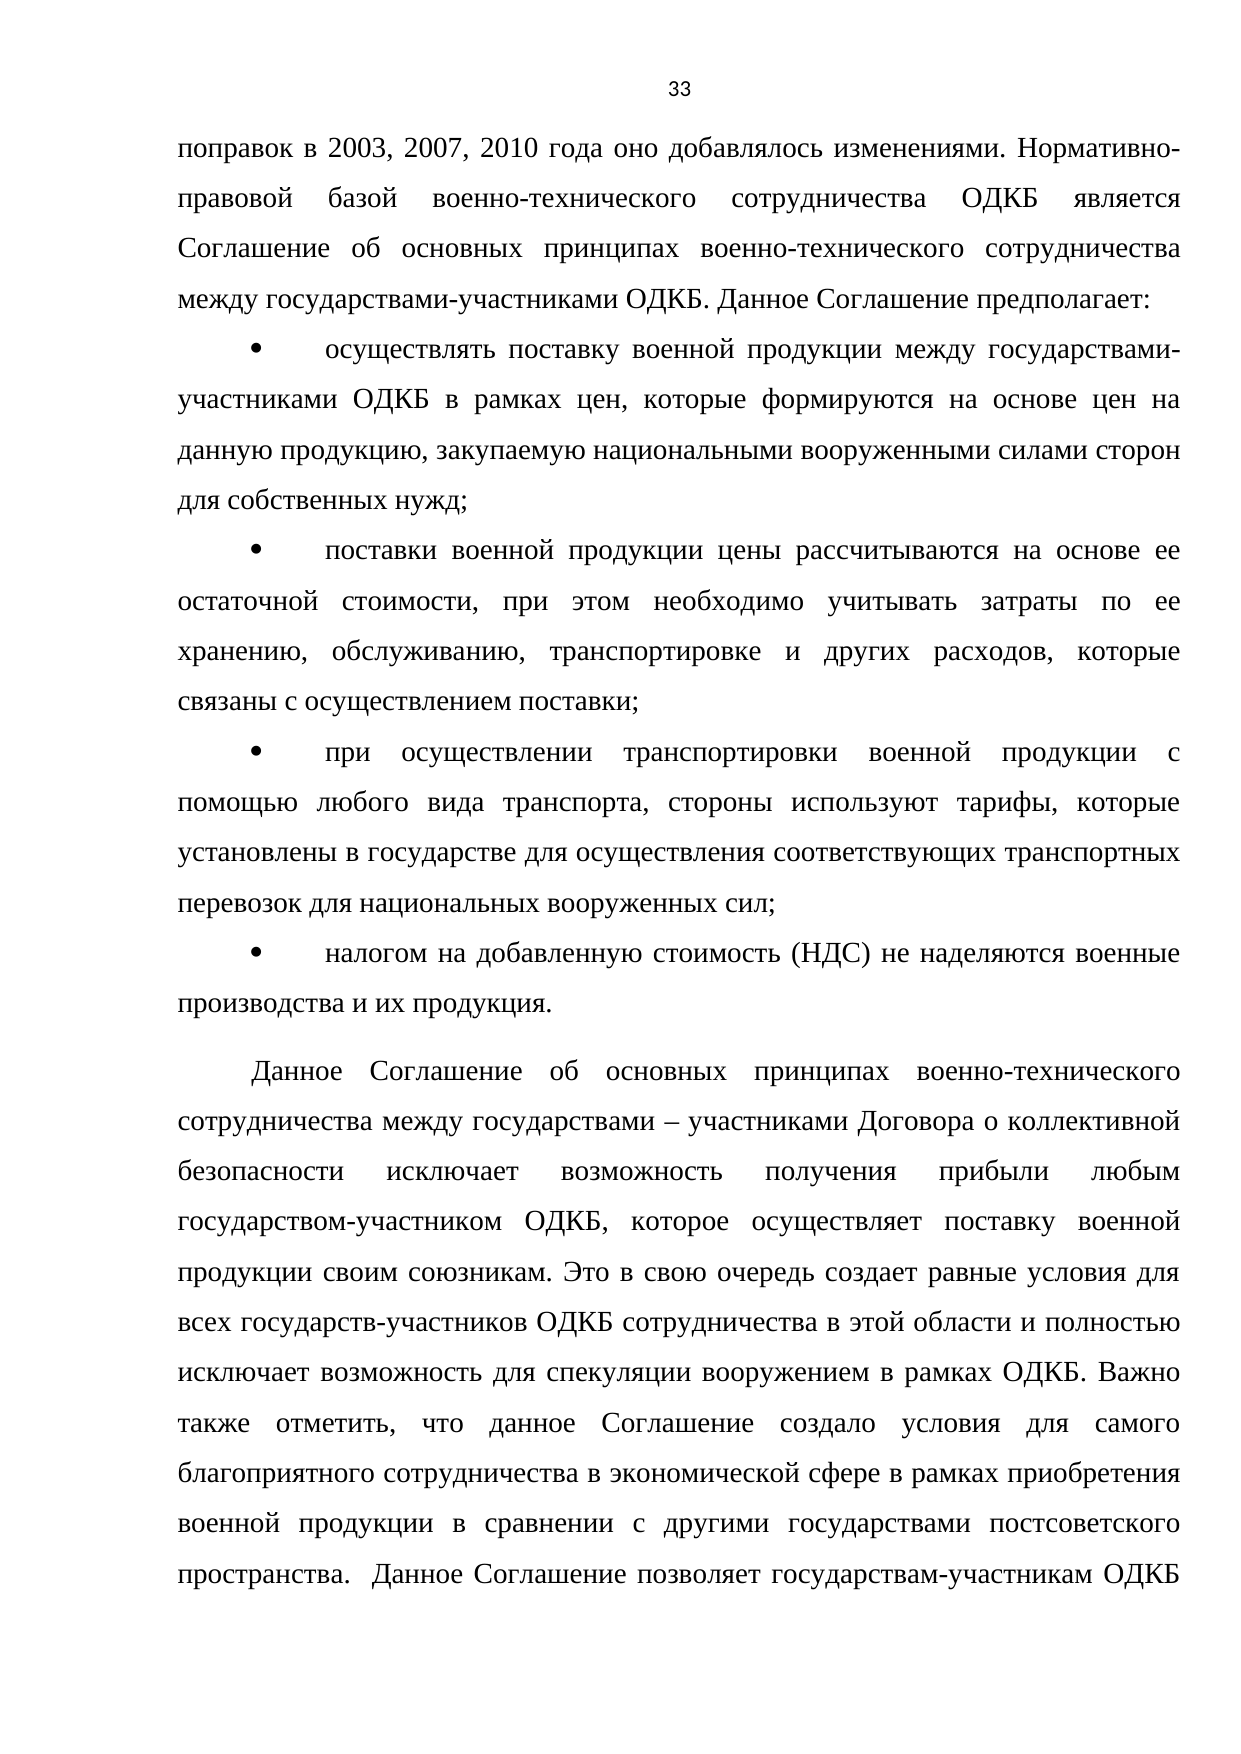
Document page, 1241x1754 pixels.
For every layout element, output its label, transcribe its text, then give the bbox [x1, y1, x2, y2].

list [177, 130, 1181, 314]
list при осуществлении транспортировки военной продукции с помощью любого вида транспорта, стороны используют тарифы, которые установлены в государстве для осуществления соответствующих транспортных перевозок для национальных вооруженных сил; [177, 734, 1181, 918]
list налогом на добавленную стоимость (НДС) не наделяются военные производства и их продукция. [177, 935, 1181, 1019]
list поставки военной продукции цены рассчитываются на основе ее остаточной стоимости, при этом необходимо учитывать затраты по ее хранению, обслуживанию, транспортировке и других расходов, которые связаны с осуществлением поставки; [177, 532, 1181, 717]
list осуществлять поставку военной продукции между государствами-участниками ОДКБ в рамках цен, которые формируются на основе цен на данную продукцию, закупаемую национальными вооруженными силами сторон для собственных нужд; [177, 331, 1181, 516]
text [177, 1053, 1181, 1589]
